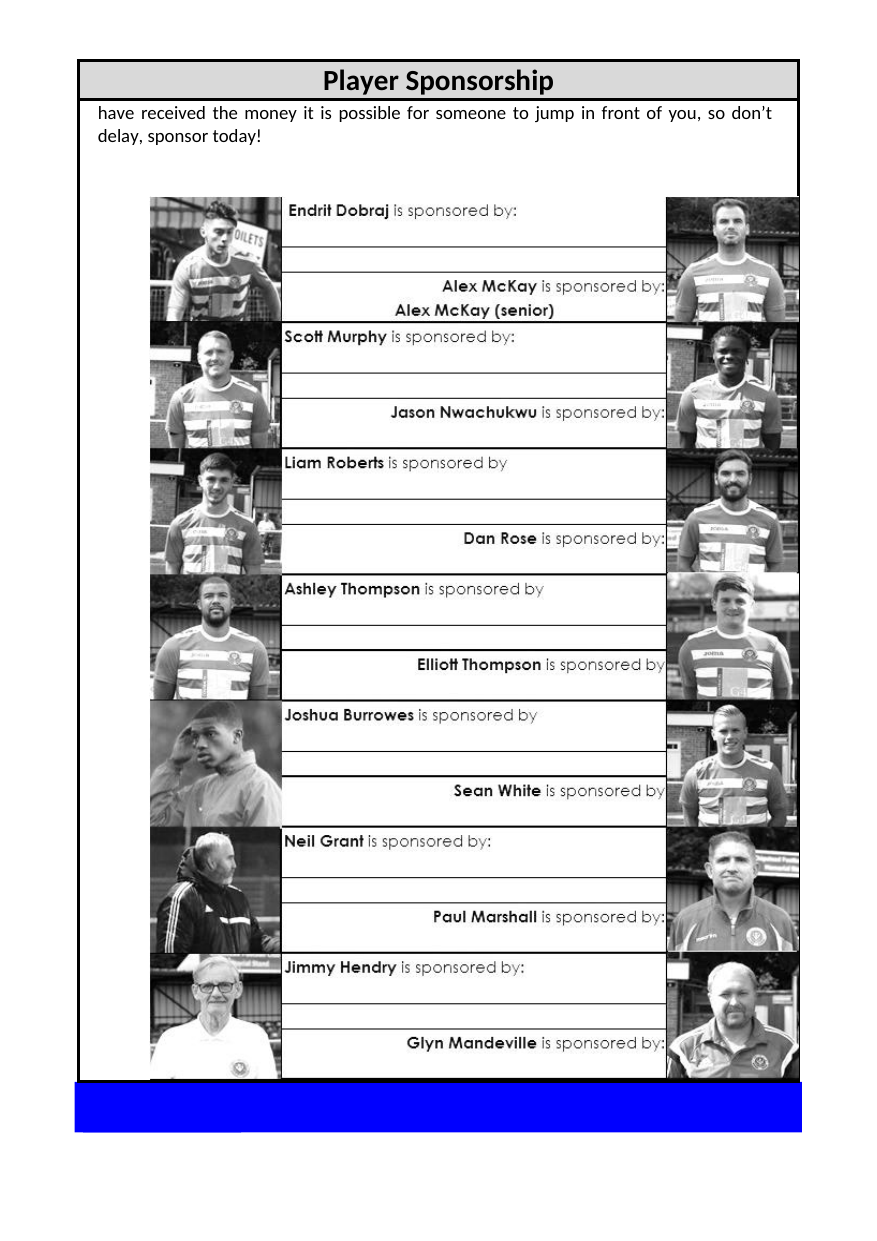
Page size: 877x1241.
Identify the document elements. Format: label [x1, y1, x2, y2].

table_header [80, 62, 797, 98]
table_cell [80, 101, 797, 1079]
picture [149, 196, 799, 1080]
